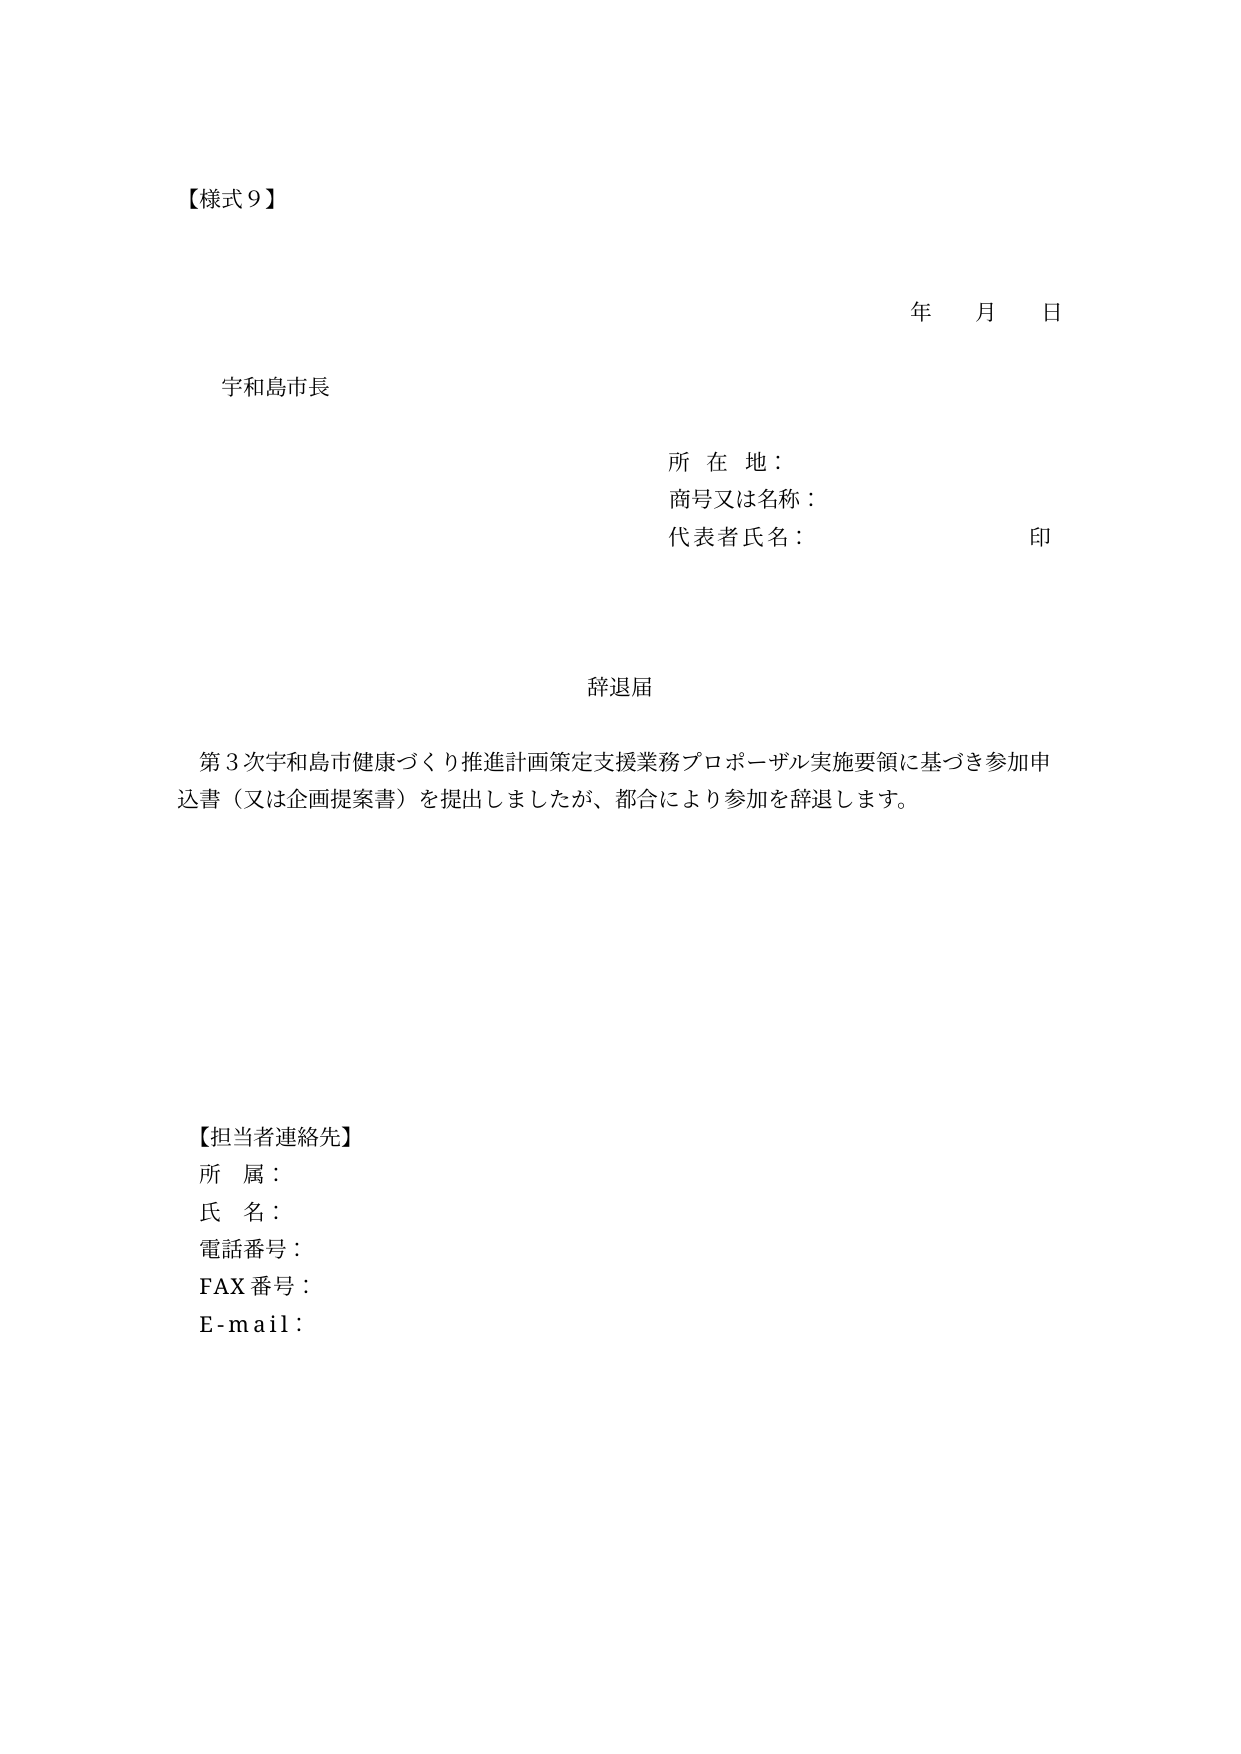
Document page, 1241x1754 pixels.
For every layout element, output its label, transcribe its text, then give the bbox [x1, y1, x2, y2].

text 商号又は名称： [177, 479, 1063, 517]
text 所属： [177, 1154, 1063, 1192]
text 所在地： [177, 442, 1063, 479]
text FAX番号： [177, 1267, 1063, 1304]
text 【様式９】 [177, 179, 1063, 217]
text 辞退届 [177, 667, 1063, 704]
text 年 月 日 [177, 292, 1063, 329]
text 宇和島市長 [177, 367, 1063, 404]
text 【担当者連絡先】 [177, 1117, 1063, 1154]
text 第３次宇和島市健康づくり推進計画策定支援業務プロポーザル実施要領に基づき参加申込書（又は企画提案書）を提出しましたが、都合により参加を辞退します。 [177, 742, 1063, 817]
text 電話番号： [177, 1229, 1063, 1267]
text 氏 名： [177, 1192, 1063, 1229]
text 代表者氏名： 印 [177, 517, 1063, 554]
text E-mail： [177, 1304, 1063, 1342]
